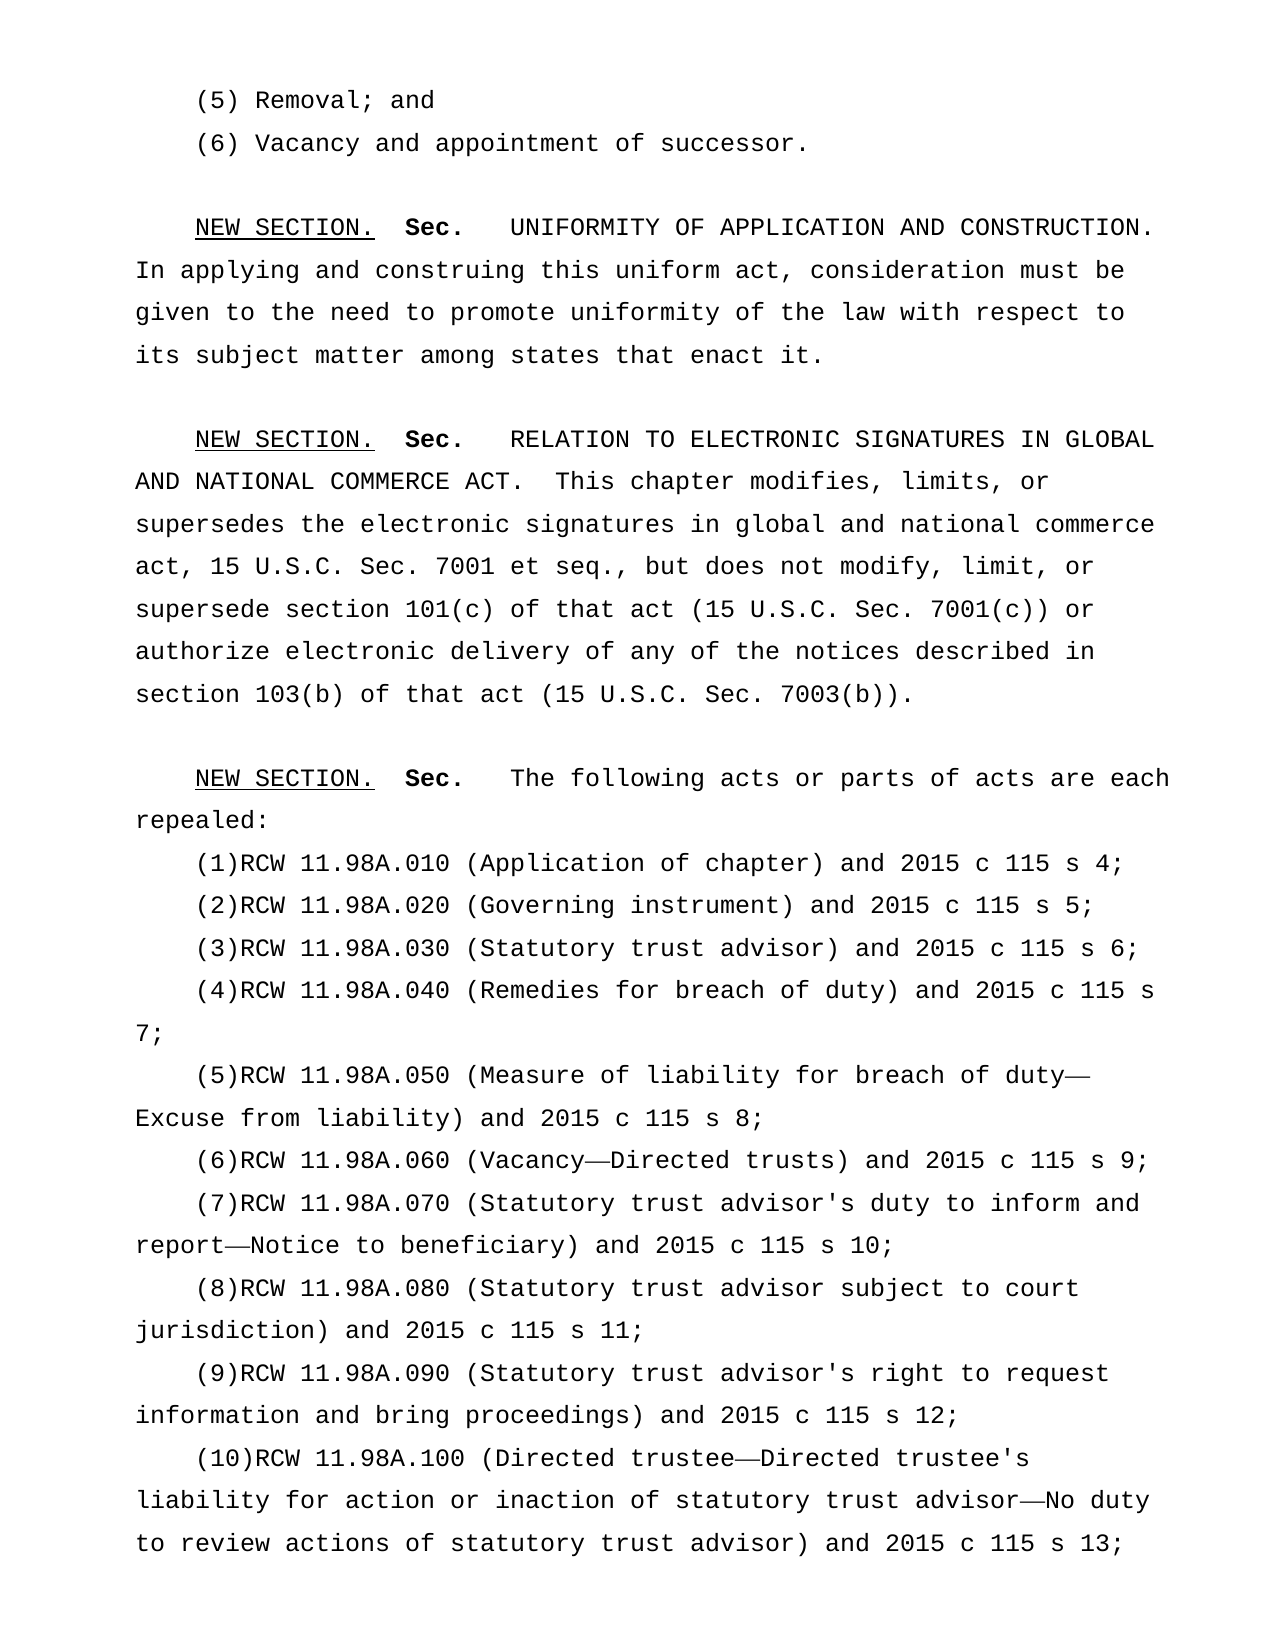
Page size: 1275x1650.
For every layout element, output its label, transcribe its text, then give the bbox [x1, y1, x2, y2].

text (3)RCW 11.98A.030 (Statutory trust advisor) and 2015 c 115 s 6; [135, 922, 1170, 965]
text (8)RCW 11.98A.080 (Statutory trust advisor subject to court jurisdiction) and 2015 c 115 s 11; [135, 1262, 1170, 1347]
text (4)RCW 11.98A.040 (Remedies for breach of duty) and 2015 c 115 s 7; [135, 965, 1170, 1050]
text (1)RCW 11.98A.010 (Application of chapter) and 2015 c 115 s 4; [135, 837, 1170, 880]
text (2)RCW 11.98A.020 (Governing instrument) and 2015 c 115 s 5; [135, 880, 1170, 922]
text (5)RCW 11.98A.050 (Measure of liability for breach of duty—Excuse from liability) and 2015 c 115 s 8; [135, 1050, 1170, 1135]
text NEW SECTION. Sec. RELATION TO ELECTRONIC SIGNATURES IN GLOBAL AND NATIONAL COMMERCE ACT. This chapter modifies, limits, or supersedes the electronic signatures in global and national commerce act, 15 U.S.C. Sec. 7001 et seq., but does not modify, limit, or supersede section 101(c) of that act (15 U.S.C. Sec. 7001(c)) or authorize electronic delivery of any of the notices described in section 103(b) of that act (15 U.S.C. Sec. 7003(b)). [135, 413, 1170, 711]
text NEW SECTION. Sec. The following acts or parts of acts are each repealed: [135, 752, 1170, 837]
text (9)RCW 11.98A.090 (Statutory trust advisor's right to request information and bring proceedings) and 2015 c 115 s 12; [135, 1347, 1170, 1432]
text (5) Removal; and [135, 75, 1170, 117]
text (6) Vacancy and appointment of successor. [135, 117, 1170, 160]
text (10)RCW 11.98A.100 (Directed trustee—Directed trustee's liability for action or inaction of statutory trust advisor—No duty to review actions of statutory trust advisor) and 2015 c 115 s 13; [135, 1432, 1170, 1560]
text (6)RCW 11.98A.060 (Vacancy—Directed trusts) and 2015 c 115 s 9; [135, 1135, 1170, 1177]
text (7)RCW 11.98A.070 (Statutory trust advisor's duty to inform and report—Notice to beneficiary) and 2015 c 115 s 10; [135, 1177, 1170, 1262]
text NEW SECTION. Sec. UNIFORMITY OF APPLICATION AND CONSTRUCTION. In applying and construing this uniform act, consideration must be given to the need to promote uniformity of the law with respect to its subject matter among states that enact it. [135, 202, 1170, 372]
